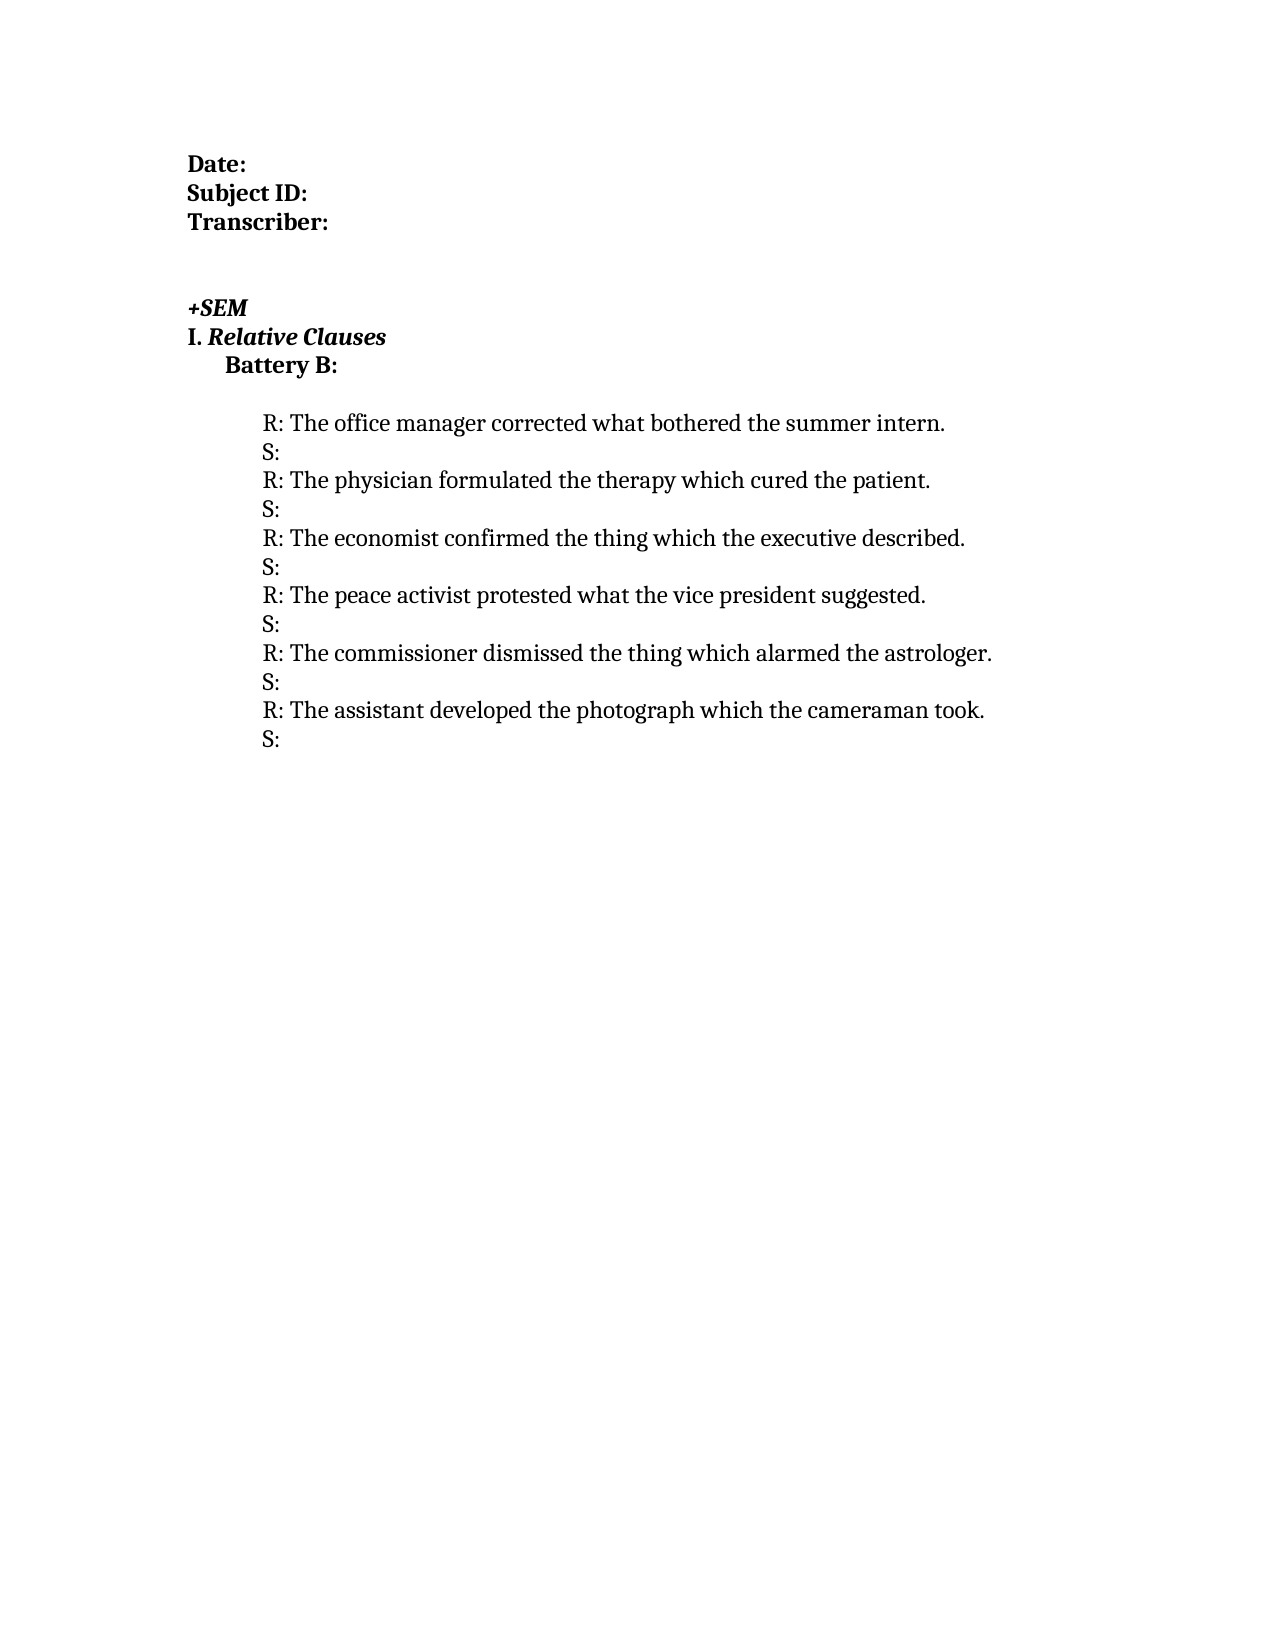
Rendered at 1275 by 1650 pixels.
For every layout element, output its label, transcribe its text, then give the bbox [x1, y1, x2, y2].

list R: The economist confirmed the thing which the executive described. [262, 524, 1087, 552]
list S: [262, 552, 1087, 581]
text I. Relative Clauses [187, 322, 1087, 351]
text Transcriber: [187, 207, 1087, 236]
list S: [262, 610, 1087, 639]
list S: [262, 667, 1087, 696]
list R: The peace activist protested what the vice president suggested. [262, 581, 1087, 610]
list R: The physician formulated the therapy which cured the patient. [262, 466, 1087, 495]
text +SEM [187, 294, 1087, 322]
list S: [262, 495, 1087, 524]
list R: The commissioner dismissed the thing which alarmed the astrologer. [262, 639, 1087, 667]
text S: [187, 725, 1087, 754]
list R: The office manager corrected what bothered the summer intern. [262, 409, 1087, 437]
list S: [262, 437, 1087, 466]
text Subject ID: [187, 179, 1087, 207]
text Date: [187, 150, 1087, 179]
text Battery B: [187, 351, 1087, 380]
list R: The assistant developed the photograph which the cameraman took. [262, 696, 1087, 725]
